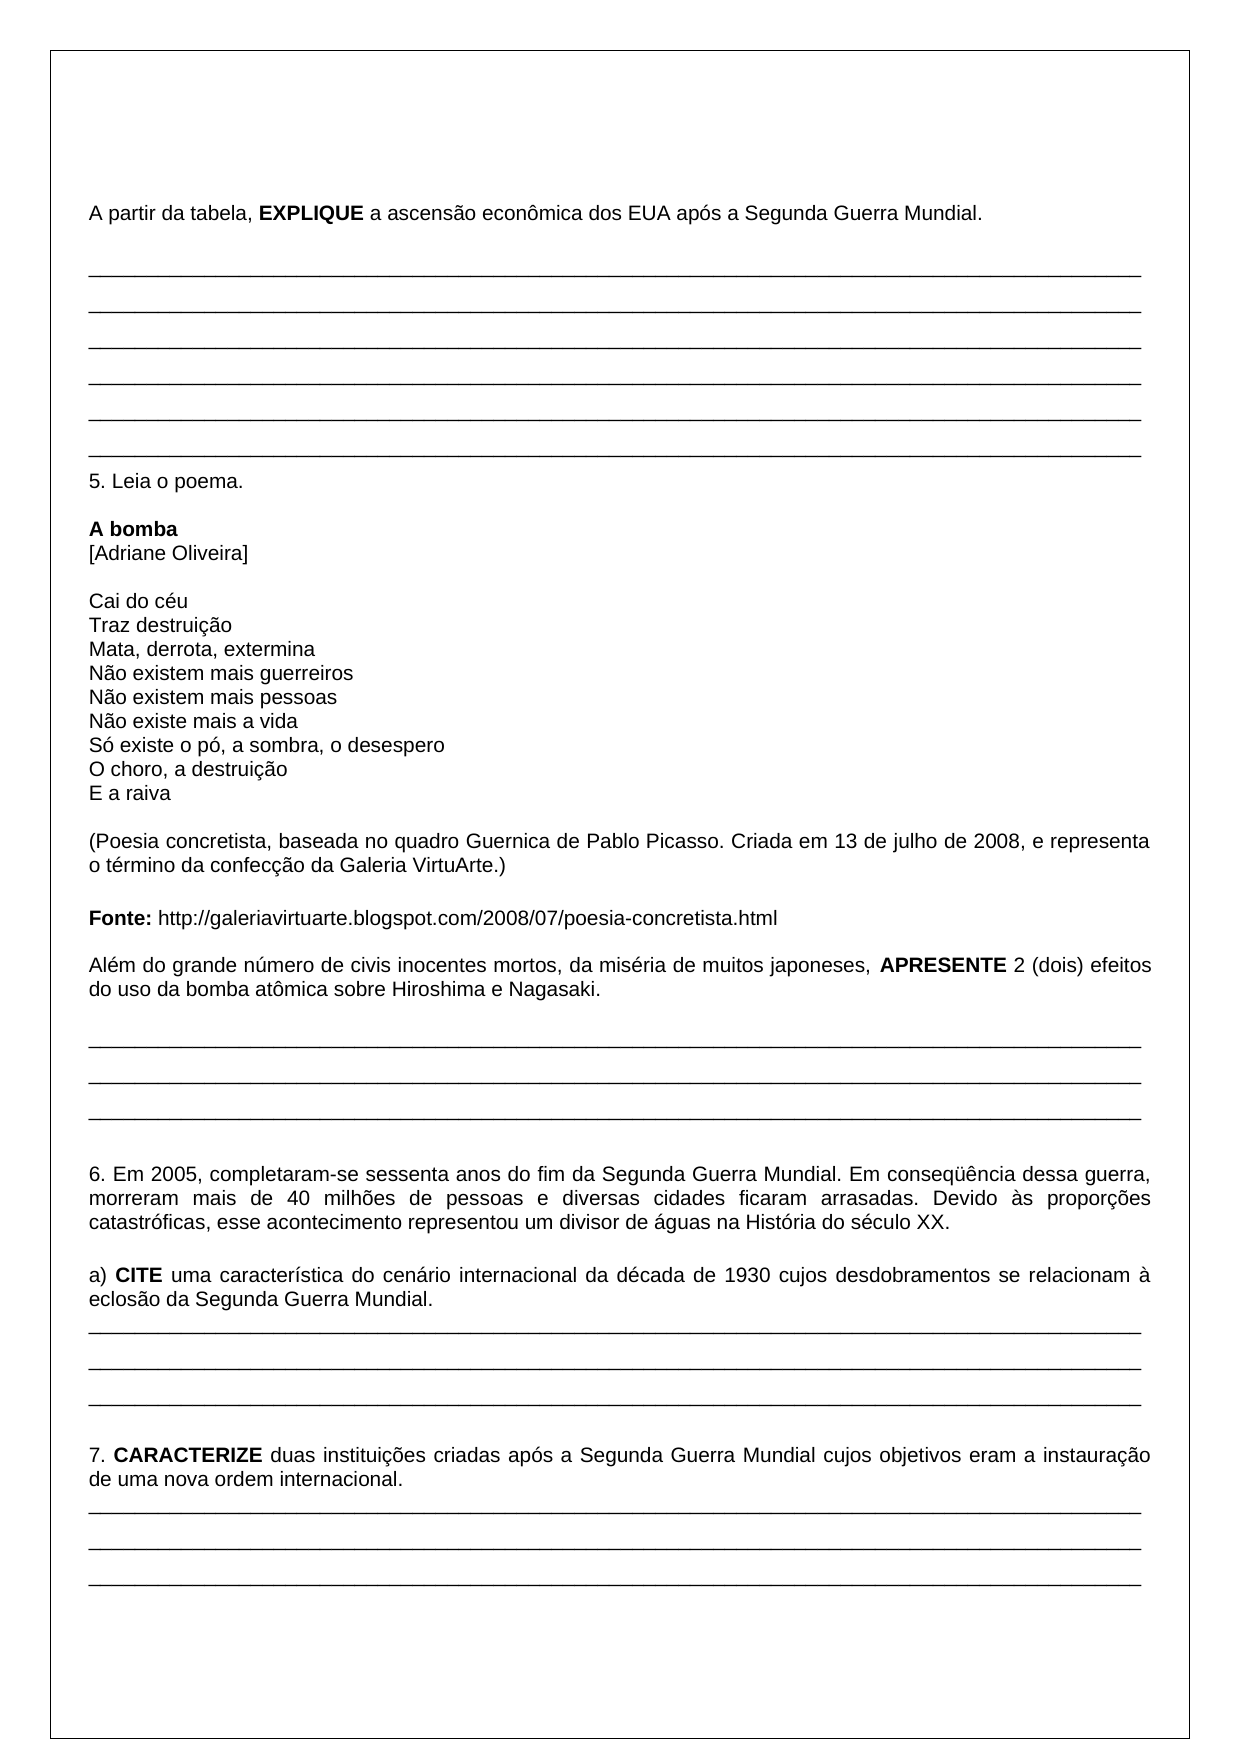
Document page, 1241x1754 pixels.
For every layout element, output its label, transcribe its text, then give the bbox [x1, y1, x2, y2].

list _________________________________________________________________________________________________________________________________________________________________________________________________________________________________________________________________________________ [88, 1025, 1152, 1121]
text 5. Leia o poema. [88, 469, 1152, 493]
text 6. Em 2005, completaram-se sessenta anos do fim da Segunda Guerra Mundial. Em conseqüência dessa guerra, morreram mais de 40 milhões de pessoas e diversas cidades ficaram arrasadas. Devido às proporções catastróficas, esse acontecimento representou um divisor de águas na História do século XX. [88, 1162, 1152, 1234]
text a) CITE uma característica do cenário internacional da década de 1930 cujos desdobramentos se relacionam à eclosão da Segunda Guerra Mundial. [88, 1263, 1152, 1311]
text A partir da tabela, EXPLIQUE a ascensão econômica dos EUA após a Segunda Guerra Mundial. [88, 201, 1152, 224]
list _________________________________________________________________________________________________________________________________________________________________________________________________________________________________________________________________________________ [88, 254, 1152, 349]
list _________________________________________________________________________________________________________________________________________________________________________________________________________________________________________________________________________________ [88, 362, 1152, 457]
list _________________________________________________________________________________________________________________________________________________________________________________________________________________________________________________________________________________ [88, 1311, 1152, 1407]
text Além do grande número de civis inocentes mortos, da miséria de muitos japoneses, APRESENTE 2 (dois) efeitos do uso da bomba atômica sobre Hiroshima e Nagasaki. [88, 953, 1152, 1001]
text (Poesia concretista, baseada no quadro Guernica de Pablo Picasso. Criada em 13 de julho de 2008, e representa o término da confecção da Galeria VirtuArte.) [88, 829, 1152, 877]
text 7. CARACTERIZE duas instituições criadas após a Segunda Guerra Mundial cujos objetivos eram a instauração de uma nova ordem internacional. [88, 1443, 1152, 1491]
list _________________________________________________________________________________________________________________________________________________________________________________________________________________________________________________________________________________ [88, 1491, 1152, 1587]
text Fonte: http://galeriavirtuarte.blogspot.com/2008/07/poesia-concretista.html [88, 905, 1152, 929]
text A bomba [Adriane Oliveira] Cai do céu Traz destruição Mata, derrota, extermina Não existem mais guerreiros Não existem mais pessoas Não existe mais a vida Só existe o pó, a sombra, o desespero O choro, a destruição E a raiva [88, 517, 1152, 805]
